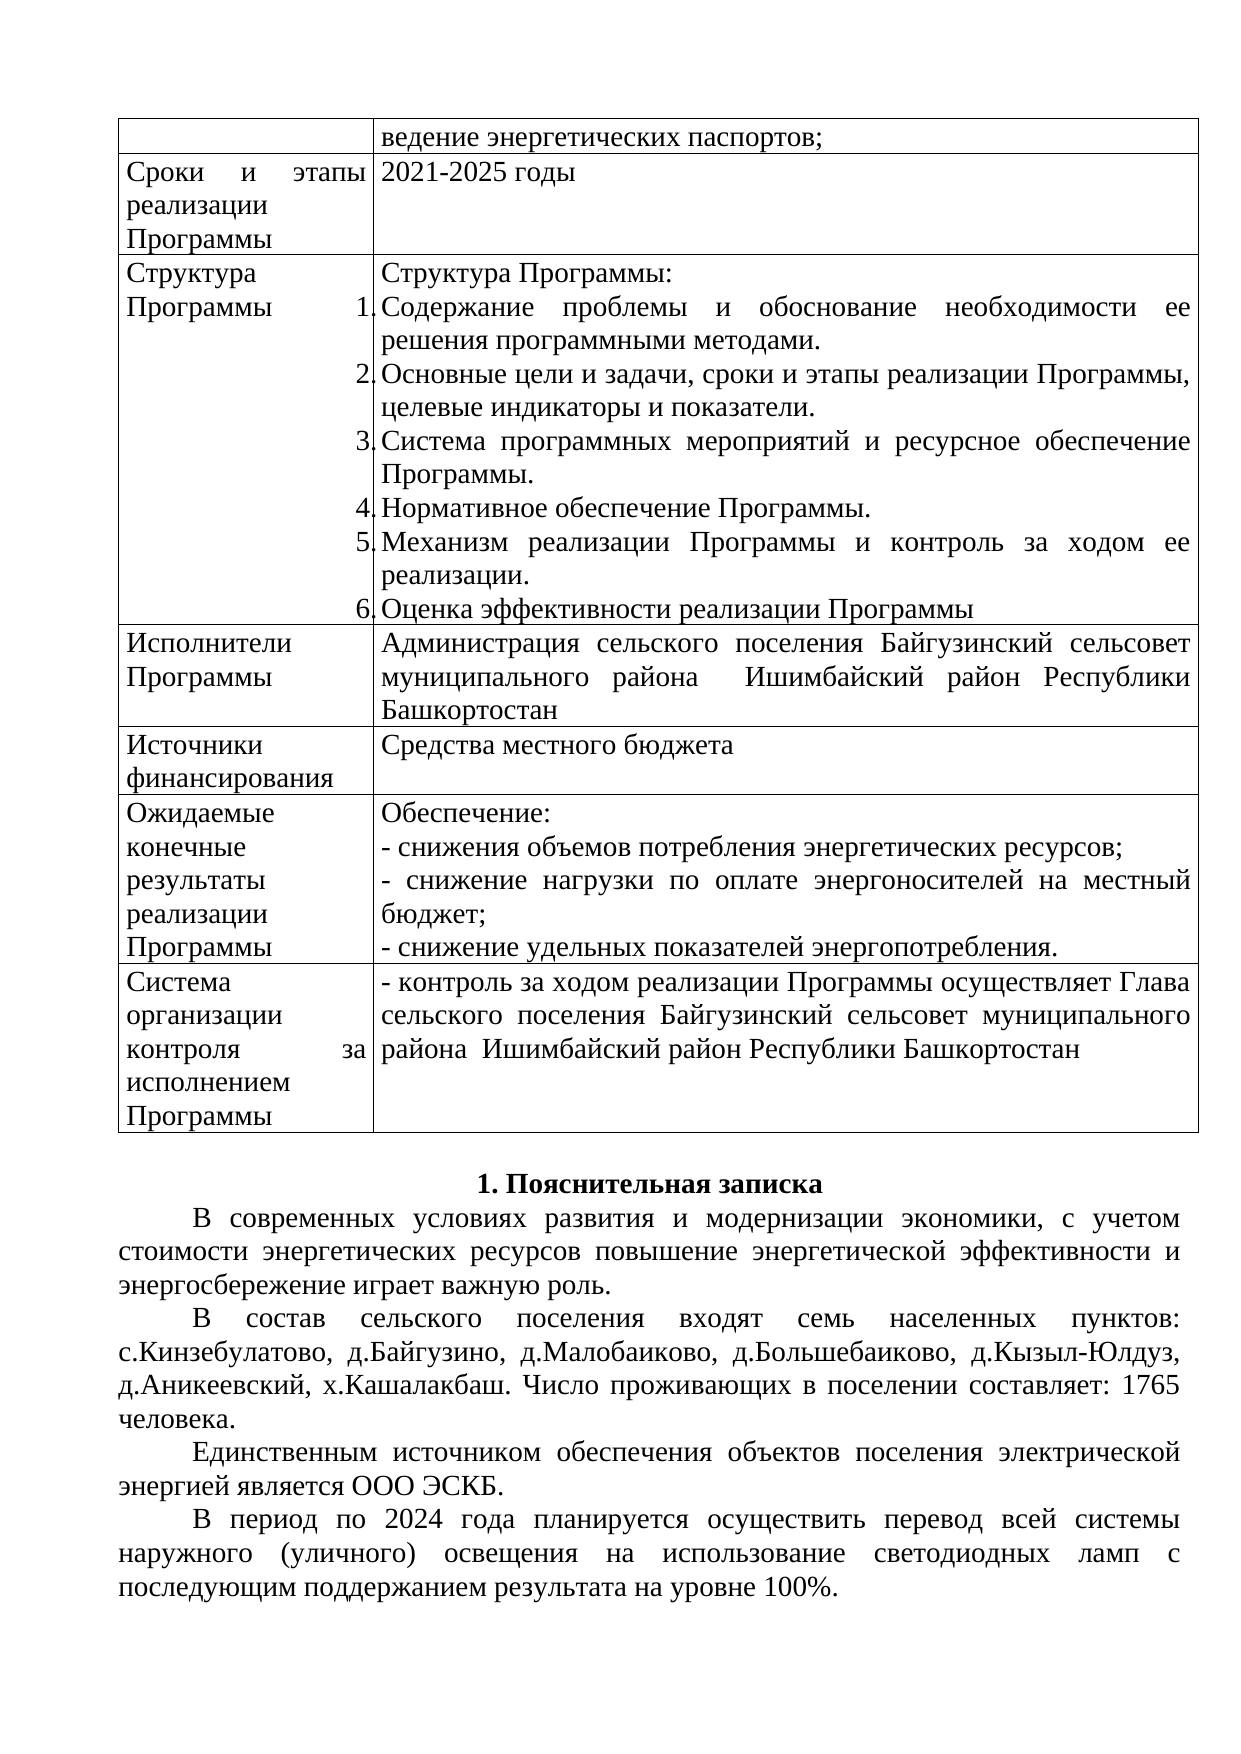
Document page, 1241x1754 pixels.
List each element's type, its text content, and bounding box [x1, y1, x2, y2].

table_cell Структура Программы [119, 255, 373, 624]
table_cell Средства местного бюджета [374, 727, 1198, 794]
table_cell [374, 119, 1198, 153]
table_cell Источники финансирования [119, 727, 373, 794]
table_cell Обеспечение: - снижения объемов потребления энергетических ресурсов; - снижение нагрузки по оплате энергоносителей на местный бюджет; - снижение удельных показателей энергопотребления. [374, 795, 1198, 963]
table_cell Система организации контроля за исполнением Программы [119, 964, 373, 1132]
text В современных условиях развития и модернизации экономики, с учетом стоимости энергетических ресурсов повышение энергетической эффективности и энергосбережение играет важную роль. [118, 1200, 1181, 1300]
text 1. Пояснительная записка [118, 1166, 1181, 1200]
text В состав сельского поселения входят семь населенных пунктов: с.Кинзебулатово, д.Байгузино, д.Малобаиково, д.Большебаиково, д.Кызыл-Юлдуз, д.Аникеевский, х.Кашалакбаш. Число проживающих в поселении составляет: 1765 человека. [118, 1300, 1181, 1434]
text В период по 2024 года планируется осуществить перевод всей системы наружного (уличного) освещения на использование светодиодных ламп с последующим поддержанием результата на уровне 100%. [118, 1502, 1181, 1602]
text Единственным источником обеспечения объектов поселения электрической энергией является ООО ЭСКБ. [118, 1434, 1181, 1502]
table_cell Сроки и этапы реализации Программы [119, 154, 373, 254]
table_cell 2021-2025 годы [374, 154, 1198, 254]
table_cell Структура Программы: Содержание проблемы и обоснование необходимости ее решения программными методами. Основные цели и задачи, сроки и этапы реализации Программы, целевые индикаторы и показатели. Система программных мероприятий и ресурсное обеспечение Программы. Нормативное обеспечение Программы. Механизм реализации Программы и контроль за ходом ее реализации. Оценка эффективности реализации Программы [374, 255, 1198, 624]
table_cell Ожидаемые конечные результаты реализации Программы [119, 795, 373, 963]
table_cell Исполнители Программы [119, 625, 373, 726]
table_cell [119, 119, 373, 153]
table_cell - контроль за ходом реализации Программы осуществляет Глава сельского поселения Байгузинский сельсовет муниципального района Ишимбайский район Республики Башкортостан [374, 964, 1198, 1132]
table_cell Администрация сельского поселения Байгузинский сельсовет муниципального района Ишимбайский район Республики Башкортостан [374, 625, 1198, 726]
